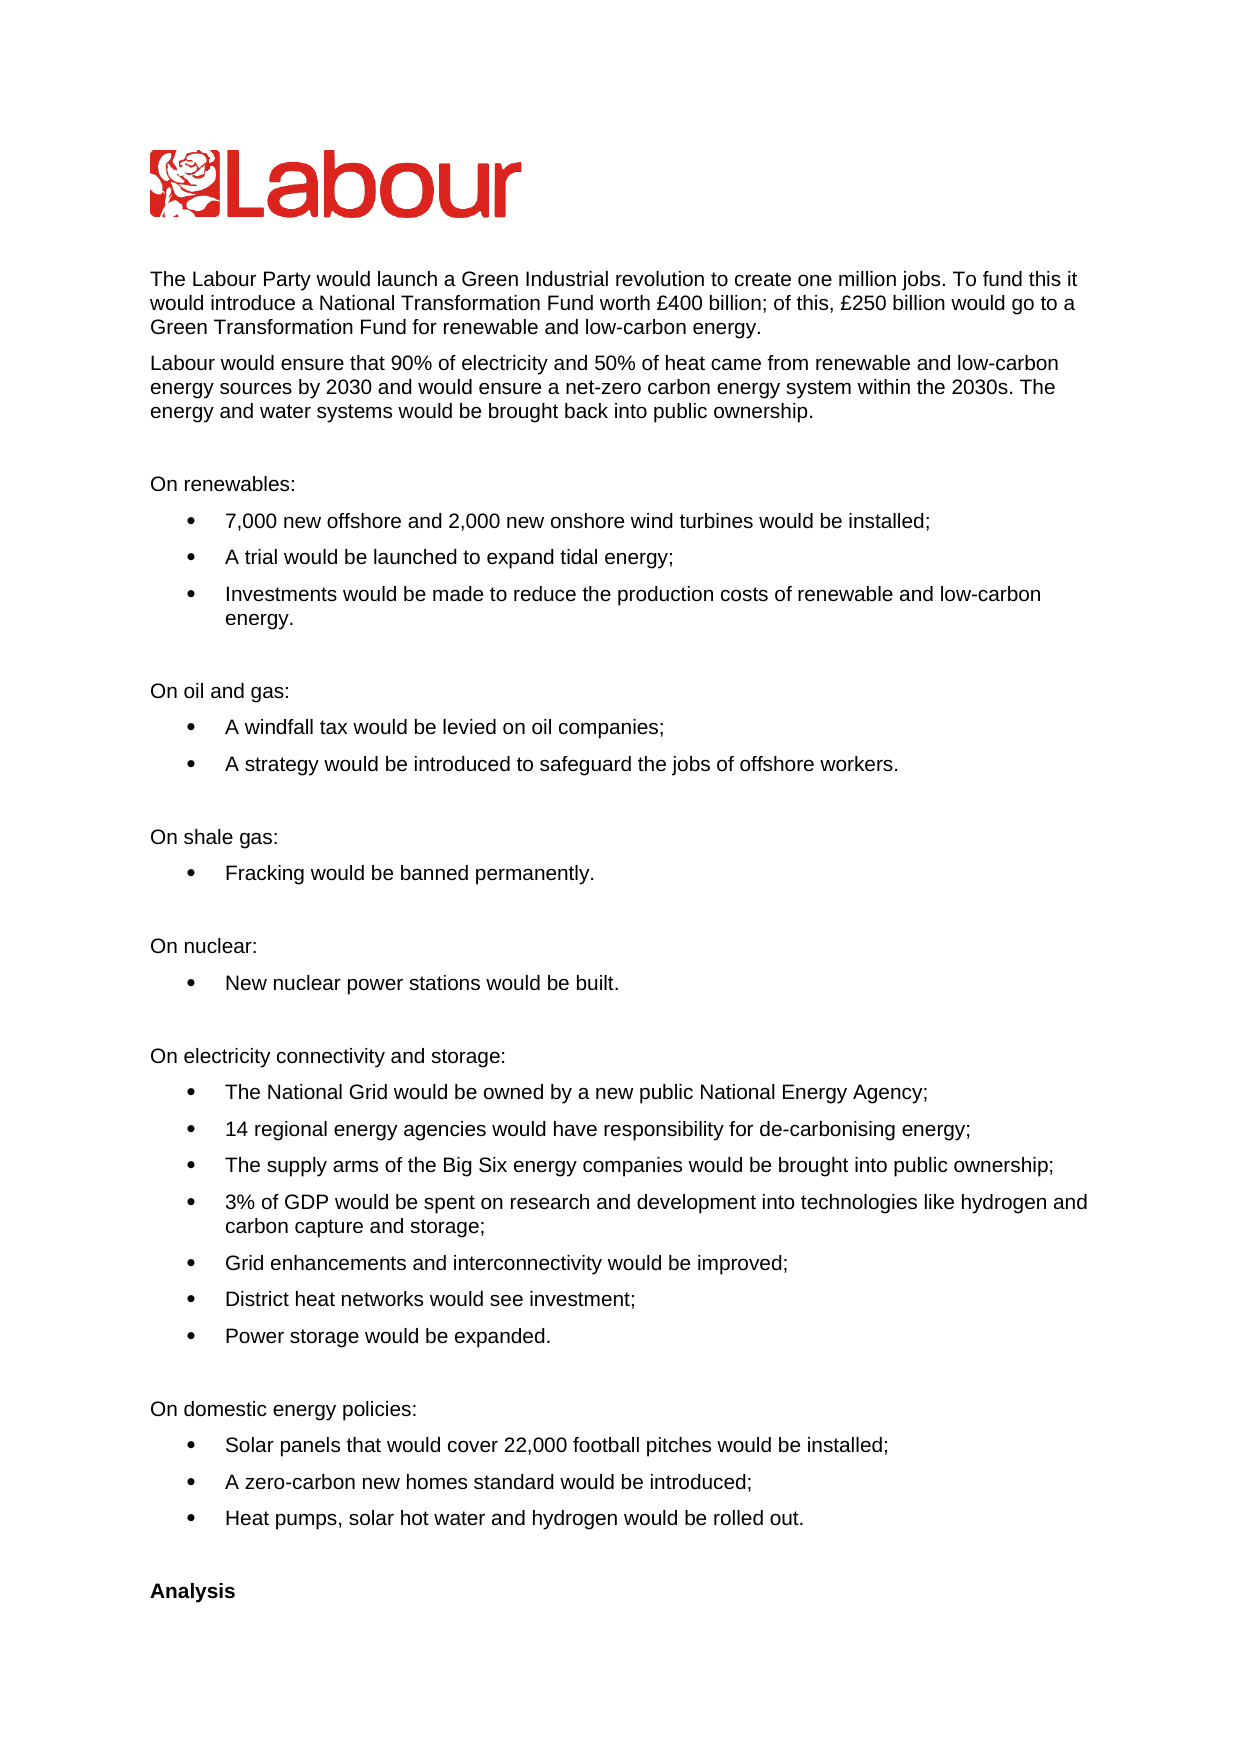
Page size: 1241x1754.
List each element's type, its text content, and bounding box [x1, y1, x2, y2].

list Investments would be made to reduce the production costs of renewable and low-carbon energy. [187, 582, 1090, 630]
list Fracking would be banned permanently. [187, 861, 1090, 885]
list A zero-carbon new homes standard would be introduced; [187, 1469, 1090, 1493]
text On domestic energy policies: [150, 1396, 1090, 1420]
text On oil and gas: [150, 679, 1090, 703]
list A strategy would be introduced to safeguard the jobs of offshore workers. [187, 752, 1090, 776]
list 7,000 new offshore and 2,000 new onshore wind turbines would be installed; [187, 508, 1090, 533]
list 14 regional energy agencies would have responsibility for de-carbonising energy; [187, 1117, 1090, 1141]
list Heat pumps, solar hot water and hydrogen would be rolled out. [187, 1506, 1090, 1530]
text On renewables: [150, 472, 1090, 496]
list Solar panels that would cover 22,000 football pitches would be installed; [187, 1433, 1090, 1457]
list 3% of GDP would be spent on research and development into technologies like hydrogen and carbon capture and storage; [187, 1190, 1090, 1238]
list Power storage would be expanded. [187, 1323, 1090, 1347]
text The Labour Party would launch a Green Industrial revolution to create one million jobs. To fund this it would introduce a National Transformation Fund worth £400 billion; of this, £250 billion would go to a Green Transformation Fund for renewable and low-carbon energy. [150, 267, 1090, 339]
text On nuclear: [150, 934, 1090, 958]
list New nuclear power stations would be built. [187, 971, 1090, 995]
list A windfall tax would be levied on oil companies; [187, 715, 1090, 739]
picture [150, 150, 522, 218]
list The National Grid would be owned by a new public National Energy Agency; [187, 1080, 1090, 1104]
text Labour would ensure that 90% of electricity and 50% of heat came from renewable and low-carbon energy sources by 2030 and would ensure a net-zero carbon energy system within the 2030s. The energy and water systems would be brought back into public ownership. [150, 351, 1090, 423]
list A trial would be launched to expand tidal energy; [187, 545, 1090, 569]
list Grid enhancements and interconnectivity would be improved; [187, 1250, 1090, 1274]
text On shale gas: [150, 825, 1090, 849]
list The supply arms of the Big Six energy companies would be brought into public ownership; [187, 1153, 1090, 1177]
text On electricity connectivity and storage: [150, 1044, 1090, 1068]
text Analysis [150, 1579, 1090, 1603]
list District heat networks would see investment; [187, 1287, 1090, 1311]
